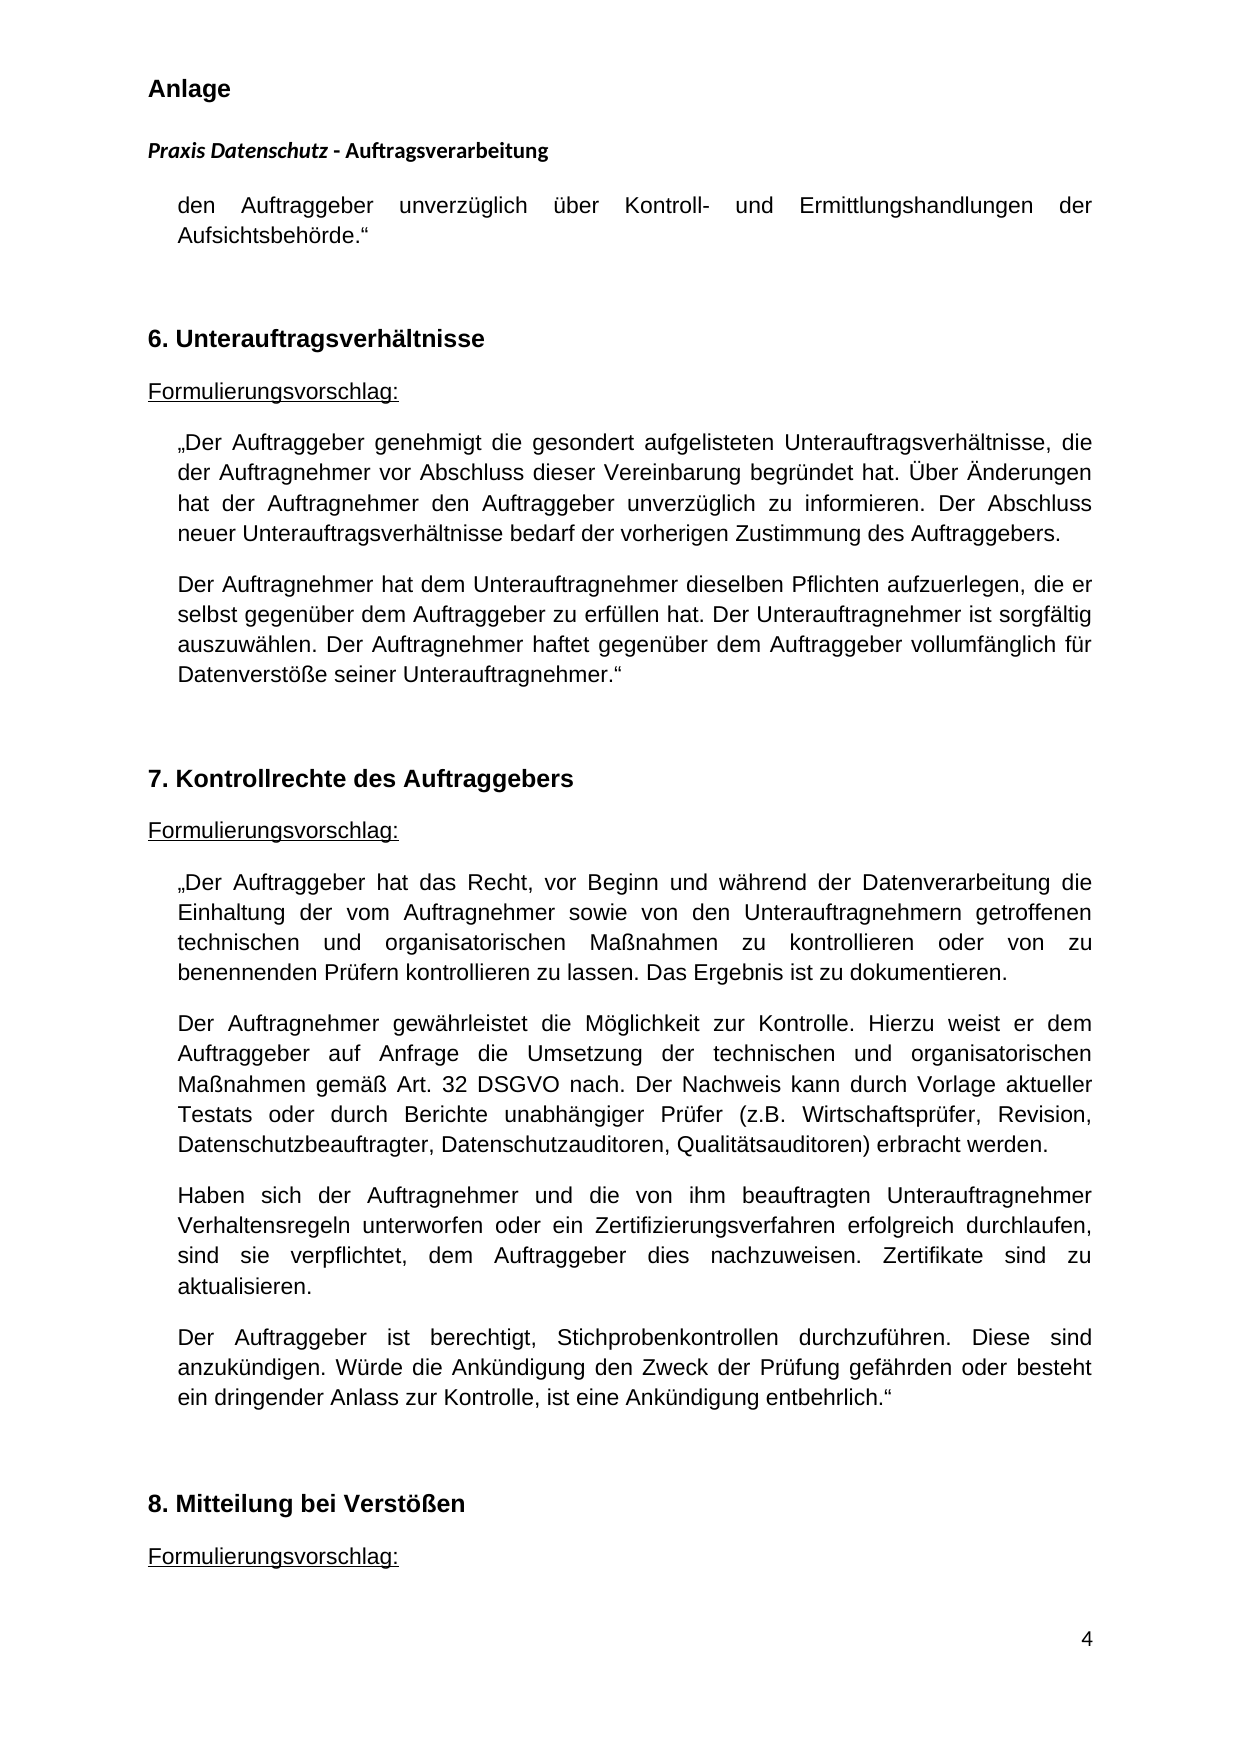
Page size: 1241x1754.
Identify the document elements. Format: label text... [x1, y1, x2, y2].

text 7. Kontrollrechte des Auftraggebers [148, 763, 1093, 792]
text 8. Mitteilung bei Verstößen [148, 1489, 1093, 1518]
text Formulierungsvorschlag: [148, 378, 1093, 404]
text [177, 192, 1093, 248]
text Der Auftraggeber ist berechtigt, Stichprobenkontrollen durchzuführen. Diese sind anzukündigen. Würde die Ankündigung den Zweck der Prüfung gefährden oder besteht ein dringender Anlass zur Kontrolle, ist eine Ankündigung entbehrlich.“ [177, 1324, 1093, 1410]
text Formulierungsvorschlag: [148, 817, 1093, 844]
text „Der Auftraggeber hat das Recht, vor Beginn und während der Datenverarbeitung die Einhaltung der vom Auftragnehmer sowie von den Unterauftragnehmern getroffenen technischen und organisatorischen Maßnahmen zu kontrollieren oder von zu benennenden Prüfern kontrollieren zu lassen. Das Ergebnis ist zu dokumentieren. [177, 868, 1093, 985]
text „Der Auftraggeber genehmigt die gesondert aufgelisteten Unterauftragsverhältnisse, die der Auftragnehmer vor Abschluss dieser Vereinbarung begründet hat. Über Änderungen hat der Auftragnehmer den Auftraggeber unverzüglich zu informieren. Der Abschluss neuer Unterauftragsverhältnisse bedarf der vorherigen Zustimmung des Auftraggebers. [177, 429, 1093, 546]
text Formulierungsvorschlag: [148, 1543, 1093, 1569]
text Haben sich der Auftragnehmer und die von ihm beauftragten Unterauftragnehmer Verhaltensregeln unterworfen oder ein Zertifizierungsverfahren erfolgreich durchlaufen, sind sie verpflichtet, dem Auftraggeber dies nachzuweisen. Zertifikate sind zu aktualisieren. [177, 1182, 1093, 1299]
text Der Auftragnehmer gewährleistet die Möglichkeit zur Kontrolle. Hierzu weist er dem Auftraggeber auf Anfrage die Umsetzung der technischen und organisatorischen Maßnahmen gemäß Art. 32 DSGVO nach. Der Nachweis kann durch Vorlage aktueller Testats oder durch Berichte unabhängiger Prüfer (z.B. Wirtschaftsprüfer, Revision, Datenschutzbeauftragter, Datenschutzauditoren, Qualitätsauditoren) erbracht werden. [177, 1010, 1093, 1157]
text 6. Unterauftragsverhältnisse [148, 324, 1093, 353]
text Der Auftragnehmer hat dem Unterauftragnehmer dieselben Pflichten aufzuerlegen, die er selbst gegenüber dem Auftraggeber zu erfüllen hat. Der Unterauftragnehmer ist sorgfältig auszuwählen. Der Auftragnehmer haftet gegenüber dem Auftraggeber vollumfänglich für Datenverstöße seiner Unterauftragnehmer.“ [177, 571, 1093, 688]
